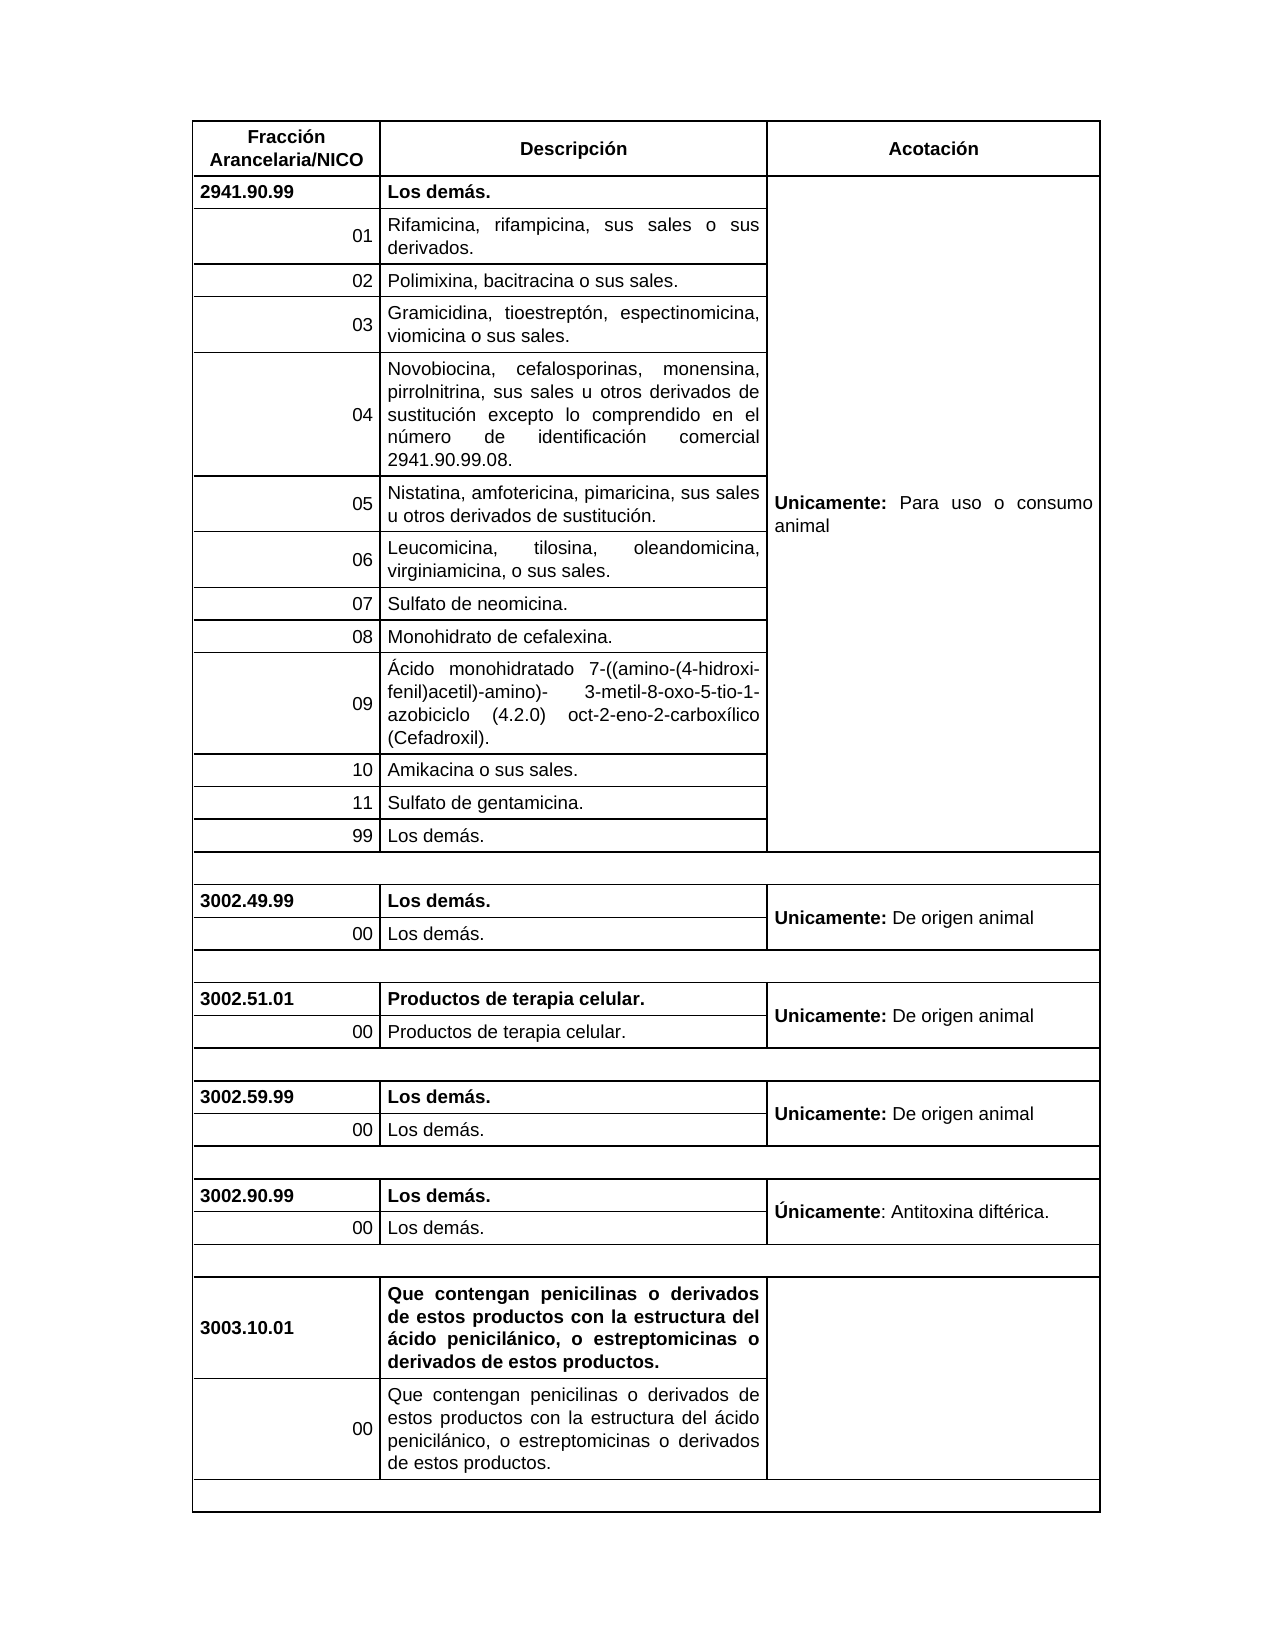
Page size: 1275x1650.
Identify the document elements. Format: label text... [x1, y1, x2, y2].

table_cell 99 [193, 819, 379, 851]
table_header Acotación [768, 122, 1099, 175]
table_cell 06 [193, 532, 379, 586]
table_cell 2941.90.99 [193, 176, 379, 208]
table_cell 00 [193, 1016, 379, 1047]
table_cell 3003.10.01 [193, 1277, 379, 1377]
table_cell Unicamente: De origen animal [768, 1082, 1099, 1145]
table_cell Productos de terapia celular. [381, 1016, 766, 1047]
table_header Fracción Arancelaria/NICO [193, 122, 379, 175]
table_cell [768, 1278, 1099, 1478]
table_cell 02 [193, 264, 379, 296]
table_cell Los demás. [381, 1114, 766, 1145]
table_cell Los demás. [381, 918, 766, 949]
table_cell Monohidrato de cefalexina. [381, 621, 766, 652]
table_cell 11 [193, 787, 379, 818]
table_cell Los demás. [381, 177, 766, 208]
table_cell 00 [193, 1379, 379, 1478]
table_cell Unicamente: De origen animal [768, 885, 1099, 949]
table_cell [193, 950, 1099, 982]
table_cell 08 [193, 620, 379, 652]
table_cell Rifamicina, rifampicina, sus sales o sus derivados. [381, 209, 766, 263]
table_cell Amikacina o sus sales. [381, 755, 766, 786]
table_cell Los demás. [381, 820, 766, 851]
table_cell Los demás. [381, 1082, 766, 1113]
table_cell 10 [193, 754, 379, 786]
table_cell Que contengan penicilinas o derivados de estos productos con la estructura del ácido penicilánico, o estreptomicinas o derivados de estos productos. [381, 1278, 766, 1377]
table_cell Unicamente: Para uso o consumo animal [768, 177, 1099, 851]
table_cell 00 [193, 1212, 379, 1243]
table_cell 00 [193, 1114, 379, 1145]
table_cell [193, 1146, 1099, 1178]
table_cell 05 [193, 476, 379, 531]
table_cell Productos de terapia celular. [381, 983, 766, 1014]
table_cell 04 [193, 353, 379, 475]
table_header Descripción [381, 122, 766, 175]
table_cell Que contengan penicilinas o derivados de estos productos con la estructura del ácido penicilánico, o estreptomicinas o derivados de estos productos. [381, 1379, 766, 1478]
table_cell 3002.59.99 [193, 1081, 379, 1113]
table_cell Polimixina, bacitracina o sus sales. [381, 265, 766, 296]
table_cell 01 [193, 209, 379, 263]
table_cell 09 [193, 653, 379, 753]
table_cell Nistatina, amfotericina, pimaricina, sus sales u otros derivados de sustitución. [381, 477, 766, 531]
table_cell 3002.51.01 [193, 983, 379, 1014]
table_cell Ácido monohidratado 7-((amino-(4-hidroxi-fenil)acetil)-amino)- 3-metil-8-oxo-5-tio-1-azobiciclo (4.2.0) oct-2-eno-2-carboxílico (Cefadroxil). [381, 653, 766, 753]
table_cell 07 [193, 588, 379, 619]
table_cell Los demás. [381, 1180, 766, 1211]
table_cell Los demás. [381, 1212, 766, 1243]
table_cell [193, 1048, 1099, 1080]
table_cell Leucomicina, tilosina, oleandomicina, virginiamicina, o sus sales. [381, 532, 766, 586]
table_cell [193, 1245, 1099, 1276]
table_cell [193, 852, 1099, 884]
table_cell 00 [193, 918, 379, 949]
table_cell Gramicidina, tioestreptón, espectinomicina, viomicina o sus sales. [381, 297, 766, 351]
table_cell 03 [193, 297, 379, 351]
table_cell Unicamente: De origen animal [768, 983, 1099, 1047]
table_cell Novobiocina, cefalosporinas, monensina, pirrolnitrina, sus sales u otros derivados de sustitución excepto lo comprendido en el número de identificación comercial 2941.90.99.08. [381, 353, 766, 475]
table_cell [193, 1480, 1099, 1511]
table_cell Los demás. [381, 885, 766, 916]
table_cell Sulfato de neomicina. [381, 588, 766, 619]
table_cell Únicamente: Antitoxina diftérica. [768, 1180, 1099, 1243]
table_cell Sulfato de gentamicina. [381, 787, 766, 818]
table_cell 3002.90.99 [193, 1179, 379, 1211]
table_cell 3002.49.99 [193, 885, 379, 916]
